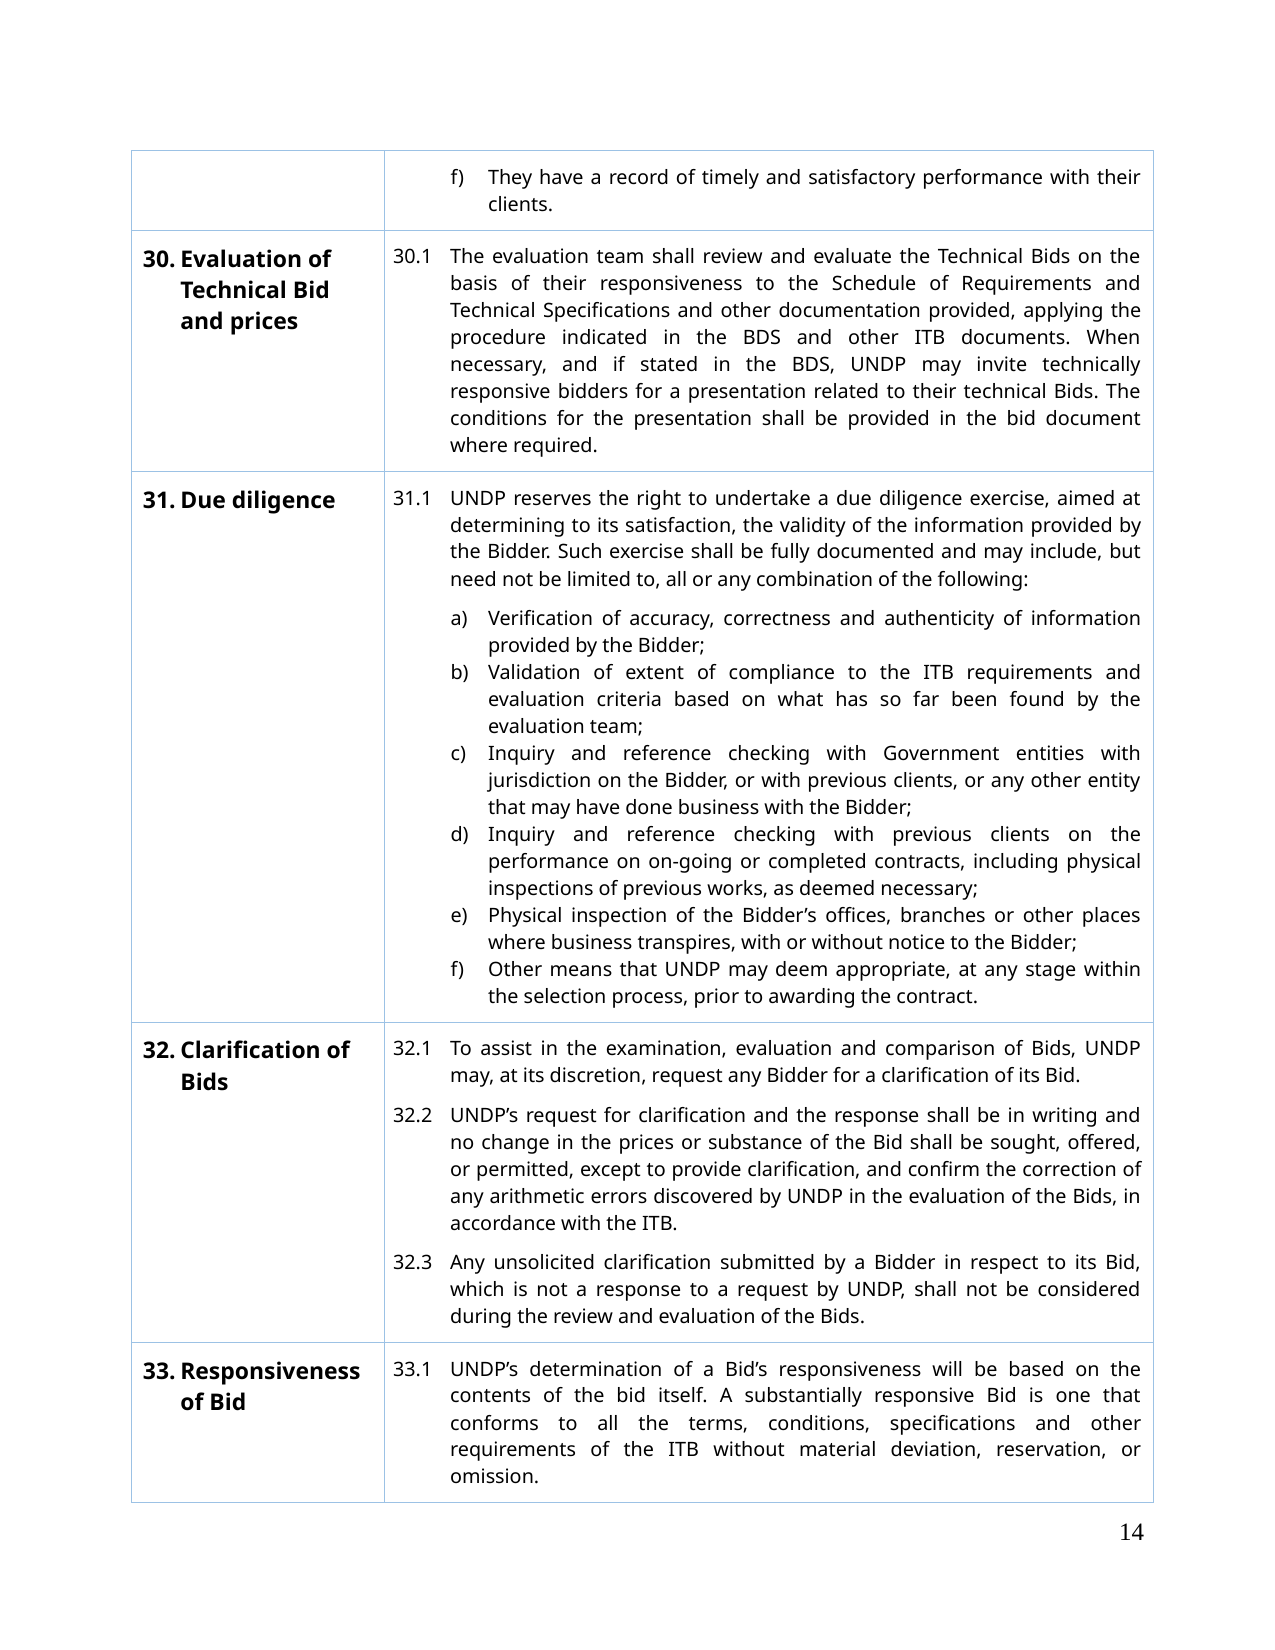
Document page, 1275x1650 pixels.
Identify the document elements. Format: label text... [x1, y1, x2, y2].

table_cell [132, 1343, 384, 1502]
table_cell Due diligence [132, 472, 384, 1021]
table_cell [385, 1343, 1153, 1502]
table_cell UNDP reserves the right to undertake a due diligence exercise, aimed at determining to its satisfaction, the validity of the information provided by the Bidder. Such exercise shall be fully documented and may include, but need not be limited to, all or any combination of the following: Verification of accuracy, correctness and authenticity of information provided by the Bidder; Validation of extent of compliance to the ITB requirements and evaluation criteria based on what has so far been found by the evaluation team; Inquiry and reference checking with Government entities with jurisdiction on the Bidder, or with previous clients, or any other entity that may have done business with the Bidder; Inquiry and reference checking with previous clients on the performance on on-going or completed contracts, including physical inspections of previous works, as deemed necessary; Physical inspection of the Bidder’s offices, branches or other places where business transpires, with or without notice to the Bidder; Other means that UNDP may deem appropriate, at any stage within the selection process, prior to awarding the contract. [385, 472, 1153, 1021]
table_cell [385, 151, 1153, 229]
table_cell The evaluation team shall review and evaluate the Technical Bids on the basis of their responsiveness to the Schedule of Requirements and Technical Specifications and other documentation provided, applying the procedure indicated in the BDS and other ITB documents. When necessary, and if stated in the BDS, UNDP may invite technically responsive bidders for a presentation related to their technical Bids. The conditions for the presentation shall be provided in the bid document where required. [385, 231, 1153, 471]
table_cell To assist in the examination, evaluation and comparison of Bids, UNDP may, at its discretion, request any Bidder for a clarification of its Bid. UNDP’s request for clarification and the response shall be in writing and no change in the prices or substance of the Bid shall be sought, offered, or permitted, except to provide clarification, and confirm the correction of any arithmetic errors discovered by UNDP in the evaluation of the Bids, in accordance with the ITB. Any unsolicited clarification submitted by a Bidder in respect to its Bid, which is not a response to a request by UNDP, shall not be considered during the review and evaluation of the Bids. [385, 1023, 1153, 1342]
table_cell Clarification of Bids [132, 1023, 384, 1342]
table_cell Evaluation of Technical Bid and prices [132, 231, 384, 471]
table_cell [132, 151, 384, 229]
